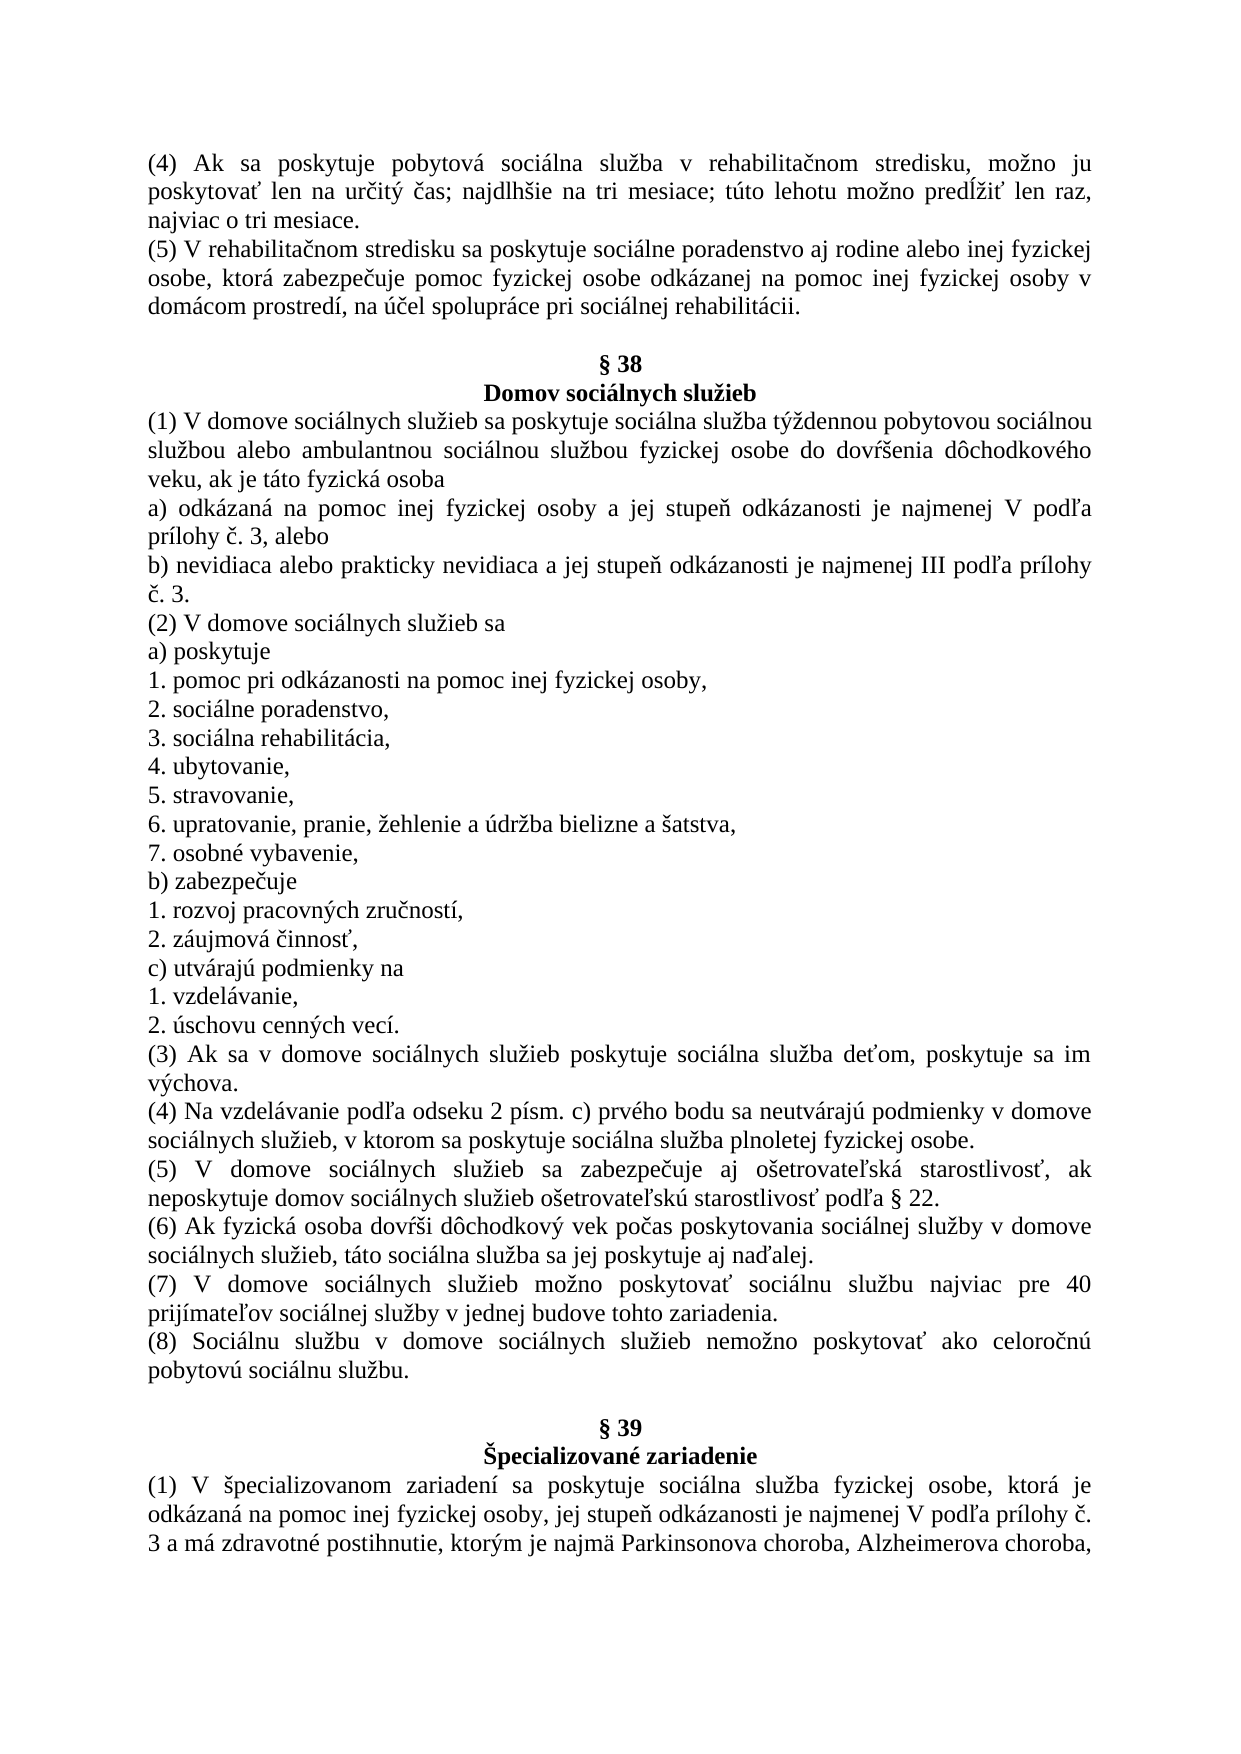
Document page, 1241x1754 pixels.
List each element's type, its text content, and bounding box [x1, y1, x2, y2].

text 1. rozvoj pracovných zručností, [148, 895, 1093, 924]
text 2. úschovu cenných vecí. [148, 1010, 1093, 1039]
text 2. záujmová činnosť, [148, 924, 1093, 953]
text (1) V domove sociálnych služieb sa poskytuje sociálna služba týždennou pobytovou sociálnou službou alebo ambulantnou sociálnou službou fyzickej osobe do dovŕšenia dôchodkového veku, ak je táto fyzická osoba [148, 406, 1093, 493]
text § 38 [148, 349, 1093, 378]
text Domov sociálnych služieb [148, 378, 1093, 406]
text (5) V rehabilitačnom stredisku sa poskytuje sociálne poradenstvo aj rodine alebo inej fyzickej osobe, ktorá zabezpečuje pomoc fyzickej osobe odkázanej na pomoc inej fyzickej osoby v domácom prostredí, na účel spolupráce pri sociálnej rehabilitácii. [148, 234, 1093, 320]
text Špecializované zariadenie [148, 1441, 1093, 1470]
text § 39 [148, 1413, 1093, 1441]
text b) nevidiaca alebo prakticky nevidiaca a jej stupeň odkázanosti je najmenej III podľa prílohy č. 3. [148, 550, 1093, 608]
text 7. osobné vybavenie, [148, 838, 1093, 866]
text c) utvárajú podmienky na [148, 953, 1093, 981]
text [148, 1470, 1093, 1556]
text b) zabezpečuje [148, 866, 1093, 895]
text a) poskytuje [148, 636, 1093, 665]
text 6. upratovanie, pranie, žehlenie a údržba bielizne a šatstva, [148, 809, 1093, 838]
text 4. ubytovanie, [148, 751, 1093, 780]
text a) odkázaná na pomoc inej fyzickej osoby a jej stupeň odkázanosti je najmenej V podľa prílohy č. 3, alebo [148, 493, 1093, 550]
text 3. sociálna rehabilitácia, [148, 723, 1093, 751]
text (2) V domove sociálnych služieb sa [148, 608, 1093, 636]
text (8) Sociálnu službu v domove sociálnych služieb nemožno poskytovať ako celoročnú pobytovú sociálnu službu. [148, 1326, 1093, 1384]
text 5. stravovanie, [148, 780, 1093, 809]
text (7) V domove sociálnych služieb možno poskytovať sociálnu službu najviac pre 40 prijímateľov sociálnej služby v jednej budove tohto zariadenia. [148, 1269, 1093, 1326]
text (6) Ak fyzická osoba dovŕši dôchodkový vek počas poskytovania sociálnej služby v domove sociálnych služieb, táto sociálna služba sa jej poskytuje aj naďalej. [148, 1211, 1093, 1269]
text (5) V domove sociálnych služieb sa zabezpečuje aj ošetrovateľská starostlivosť, ak neposkytuje domov sociálnych služieb ošetrovateľskú starostlivosť podľa § 22. [148, 1154, 1093, 1211]
text (3) Ak sa v domove sociálnych služieb poskytuje sociálna služba deťom, poskytuje sa im výchova. [148, 1039, 1093, 1096]
text 2. sociálne poradenstvo, [148, 694, 1093, 723]
text 1. pomoc pri odkázanosti na pomoc inej fyzickej osoby, [148, 665, 1093, 694]
text (4) Na vzdelávanie podľa odseku 2 písm. c) prvého bodu sa neutvárajú podmienky v domove sociálnych služieb, v ktorom sa poskytuje sociálna služba plnoletej fyzickej osobe. [148, 1096, 1093, 1154]
text (4) Ak sa poskytuje pobytová sociálna služba v rehabilitačnom stredisku, možno ju poskytovať len na určitý čas; najdlhšie na tri mesiace; túto lehotu možno predĺžiť len raz, najviac o tri mesiace. [148, 148, 1093, 234]
text 1. vzdelávanie, [148, 981, 1093, 1010]
